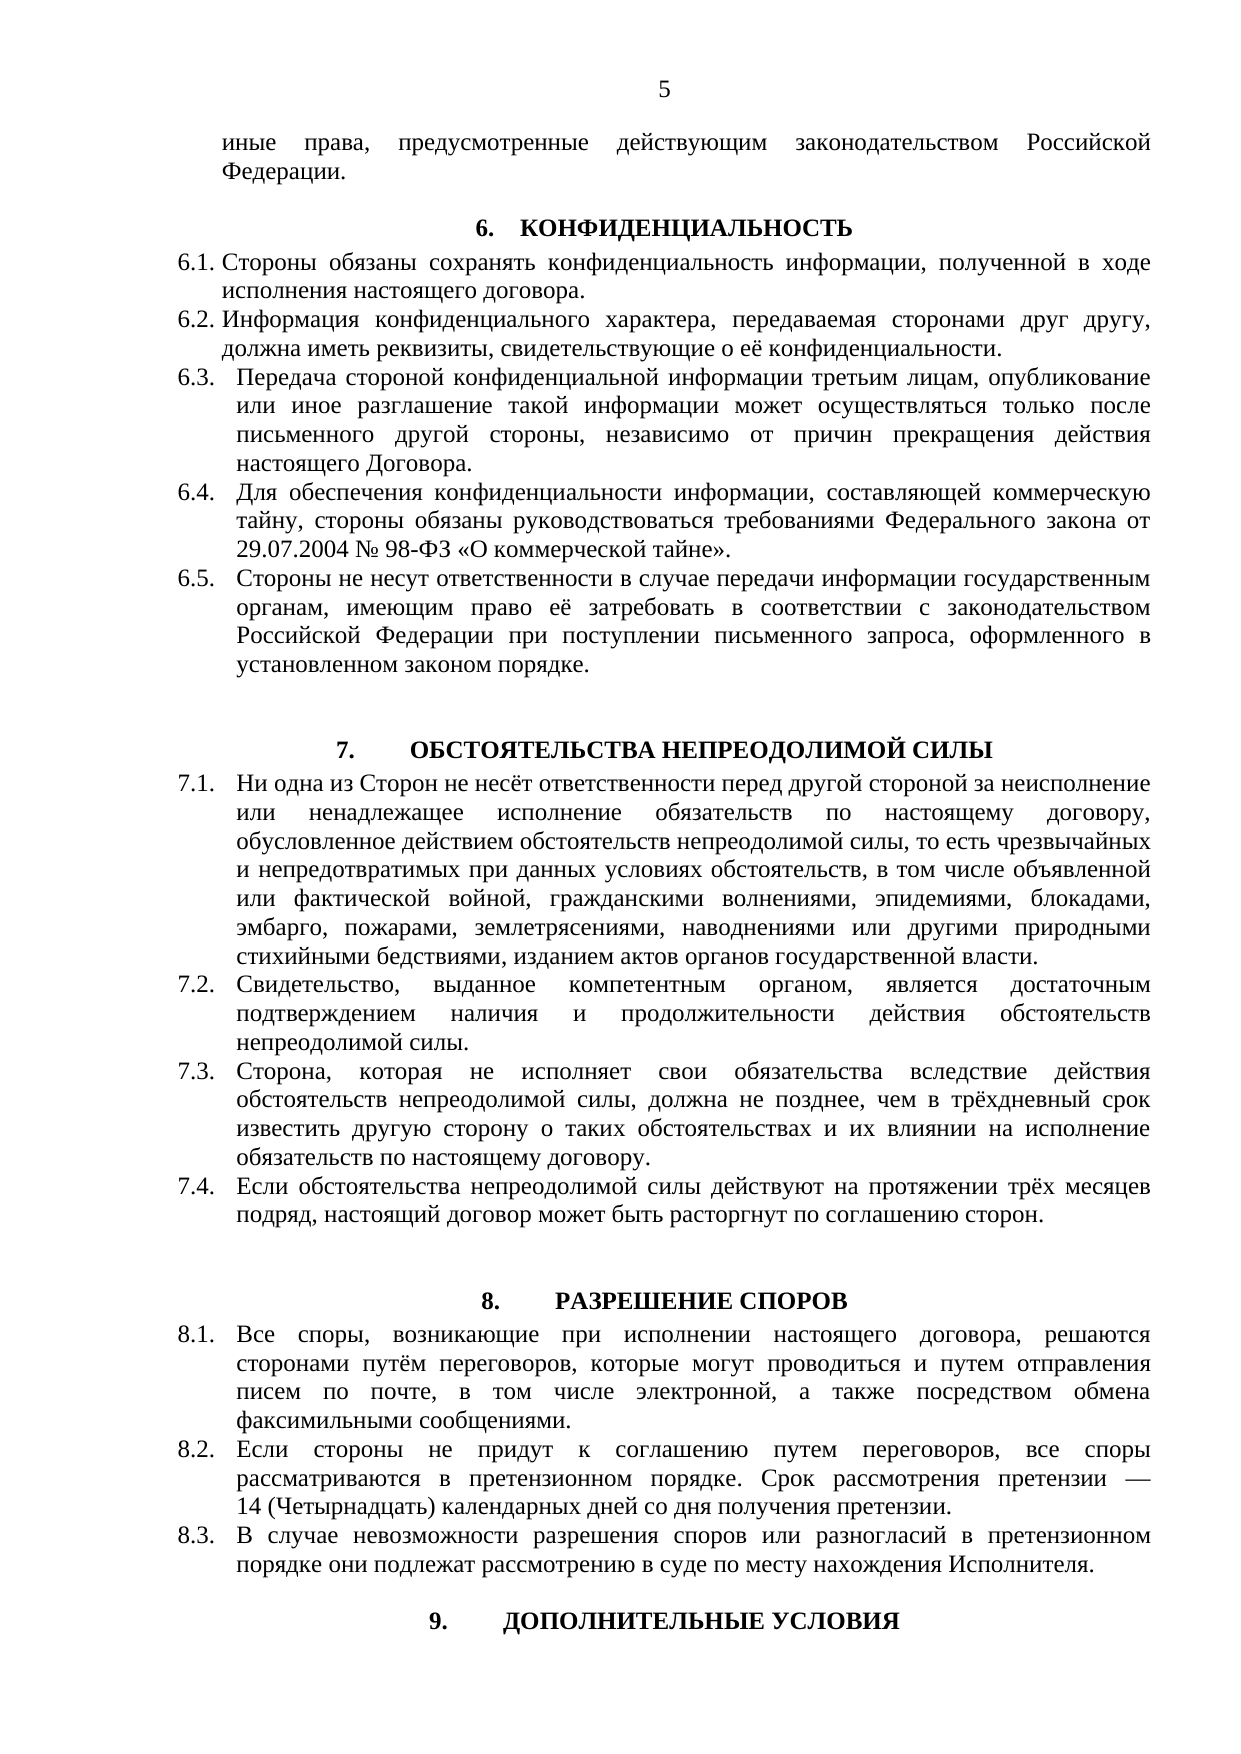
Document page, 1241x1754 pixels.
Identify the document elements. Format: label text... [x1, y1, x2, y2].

list ОБСТОЯТЕЛЬСТВА НЕПРЕОДОЛИМОЙ СИЛЫ [177, 735, 1152, 764]
text 6.4. Для обеспечения конфиденциальности информации, составляющей коммерческую тайну, стороны обязаны руководствоваться требованиями Федерального закона от 29.07.2004 № 98-ФЗ «О коммерческой тайне». [177, 477, 1152, 563]
list РАЗРЕШЕНИЕ СПОРОВ [177, 1286, 1152, 1314]
text 6.3. Передача стороной конфиденциальной информации третьим лицам, опубликование или иное разглашение такой информации может осуществляться только после письменного другой стороны, независимо от причин прекращения действия настоящего Договора. [177, 362, 1152, 477]
text 8.3. В случае невозможности разрешения споров или разногласий в претензионном порядке они подлежат рассмотрению в суде по месту нахождения Исполнителя. [177, 1520, 1152, 1578]
text 8.1. Все споры, возникающие при исполнении настоящего договора, решаются сторонами путём переговоров, которые могут проводиться и путем отправления писем по почте, в том числе электронной, а также посредством обмена факсимильными сообщениями. [177, 1319, 1152, 1434]
text 7.1. Ни одна из Сторон не несёт ответственности перед другой стороной за неисполнение или ненадлежащее исполнение обязательств по настоящему договору, обусловленное действием обстоятельств непреодолимой силы, то есть чрезвычайных и непредотвратимых при данных условиях обстоятельств, в том числе объявленной или фактической войной, гражданскими волнениями, эпидемиями, блокадами, эмбарго, пожарами, землетрясениями, наводнениями или другими природными стихийными бедствиями, изданием актов органов государственной власти. [177, 768, 1152, 969]
text 7.4. Если обстоятельства непреодолимой силы действуют на протяжении трёх месяцев подряд, настоящий договор может быть расторгнут по соглашению сторон. [177, 1171, 1152, 1228]
text 6.5. Стороны не несут ответственности в случае передачи информации государственным органам, имеющим право её затребовать в соответствии с законодательством Российской Федерации при поступлении письменного запроса, оформленного в установленном законом порядке. [177, 563, 1152, 678]
text 7.2. Свидетельство, выданное компетентным органом, является достаточным подтверждением наличия и продолжительности действия обстоятельств непреодолимой силы. [177, 969, 1152, 1056]
text 6.1. Стороны обязаны сохранять конфиденциальность информации, полученной в ходе исполнения настоящего договора. [177, 247, 1152, 304]
text 6.2. Информация конфиденциального характера, передаваемая сторонами друг другу, должна иметь реквизиты, свидетельствующие о её конфиденциальности. [177, 304, 1152, 362]
list КОНФИДЕНЦИАЛЬНОСТЬ [177, 213, 1152, 242]
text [177, 127, 1152, 185]
text 8.2. Если стороны не придут к соглашению путем переговоров, все споры рассматриваются в претензионном порядке. Срок рассмотрения претензии —14 (Четырнадцать) календарных дней со дня получения претензии. [177, 1434, 1152, 1520]
list ДОПОЛНИТЕЛЬНЫЕ УСЛОВИЯ [177, 1606, 1152, 1635]
text 7.3. Сторона, которая не исполняет свои обязательства вследствие действия обстоятельств непреодолимой силы, должна не позднее, чем в трёхдневный срок известить другую сторону о таких обстоятельствах и их влиянии на исполнение обязательств по настоящему договору. [177, 1056, 1152, 1171]
